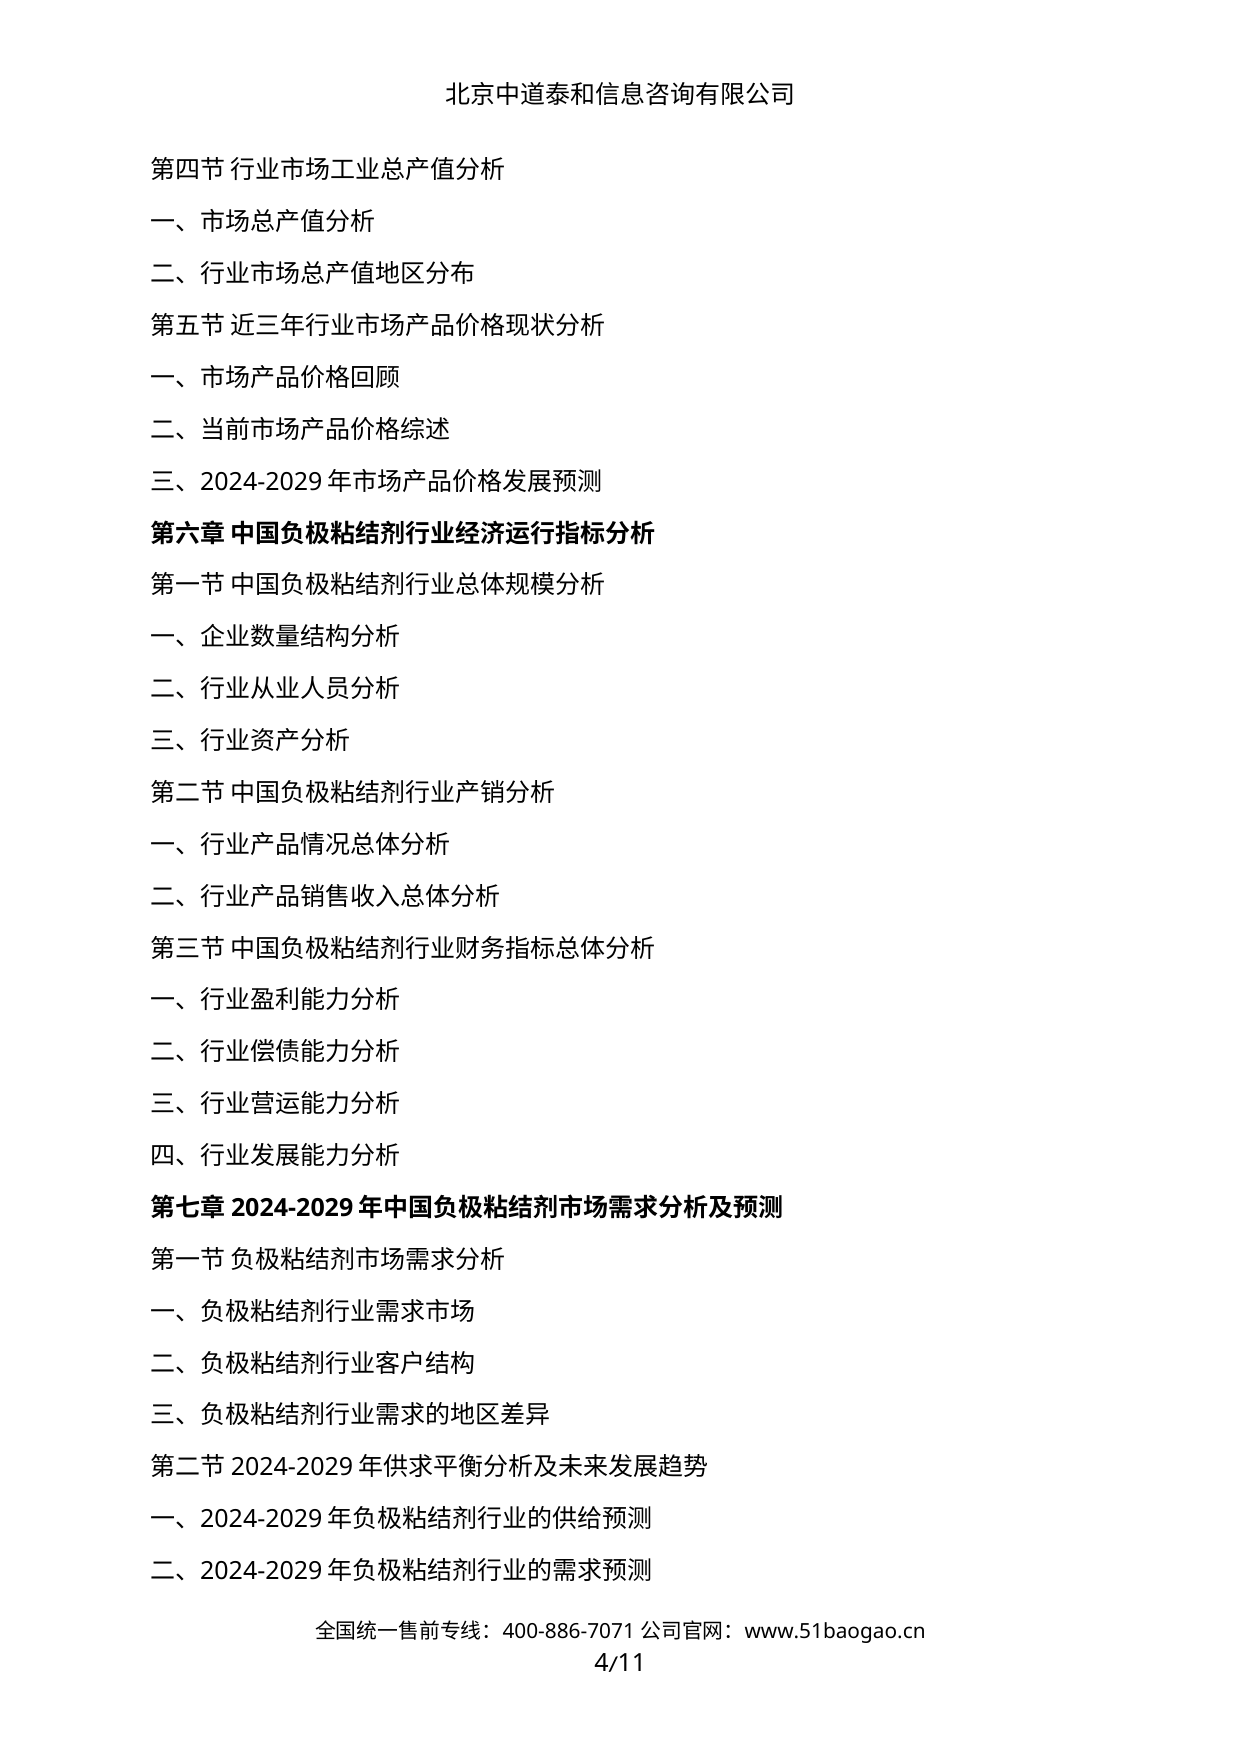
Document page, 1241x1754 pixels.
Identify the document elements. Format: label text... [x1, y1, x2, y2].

text 第四节 行业市场工业总产值分析 [150, 150, 1090, 186]
text 一、2024-2029年负极粘结剂行业的供给预测 [150, 1499, 1090, 1535]
text 二、2024-2029年负极粘结剂行业的需求预测 [150, 1551, 1090, 1587]
text 二、行业市场总产值地区分布 [150, 254, 1090, 290]
text 第五节 近三年行业市场产品价格现状分析 [150, 306, 1090, 342]
text 四、行业发展能力分析 [150, 1136, 1090, 1172]
text 三、行业营运能力分析 [150, 1084, 1090, 1120]
text 二、负极粘结剂行业客户结构 [150, 1343, 1090, 1379]
text 二、行业产品销售收入总体分析 [150, 876, 1090, 912]
text 一、行业盈利能力分析 [150, 980, 1090, 1016]
text 三、2024-2029年市场产品价格发展预测 [150, 461, 1090, 497]
text 一、负极粘结剂行业需求市场 [150, 1291, 1090, 1327]
text 第三节 中国负极粘结剂行业财务指标总体分析 [150, 928, 1090, 964]
text 一、行业产品情况总体分析 [150, 824, 1090, 861]
text 第一节 负极粘结剂市场需求分析 [150, 1239, 1090, 1276]
text 二、当前市场产品价格综述 [150, 409, 1090, 446]
text 一、市场产品价格回顾 [150, 357, 1090, 394]
text 二、行业偿债能力分析 [150, 1032, 1090, 1068]
text 三、行业资产分析 [150, 721, 1090, 757]
text 第六章 中国负极粘结剂行业经济运行指标分析 [150, 513, 1090, 549]
text 一、企业数量结构分析 [150, 617, 1090, 653]
text 三、负极粘结剂行业需求的地区差异 [150, 1395, 1090, 1431]
text 二、行业从业人员分析 [150, 669, 1090, 705]
text 一、市场总产值分析 [150, 202, 1090, 238]
text 第二节 2024-2029年供求平衡分析及未来发展趋势 [150, 1447, 1090, 1483]
text 第七章 2024-2029年中国负极粘结剂市场需求分析及预测 [150, 1187, 1090, 1224]
text 第一节 中国负极粘结剂行业总体规模分析 [150, 565, 1090, 601]
text 第二节 中国负极粘结剂行业产销分析 [150, 772, 1090, 809]
